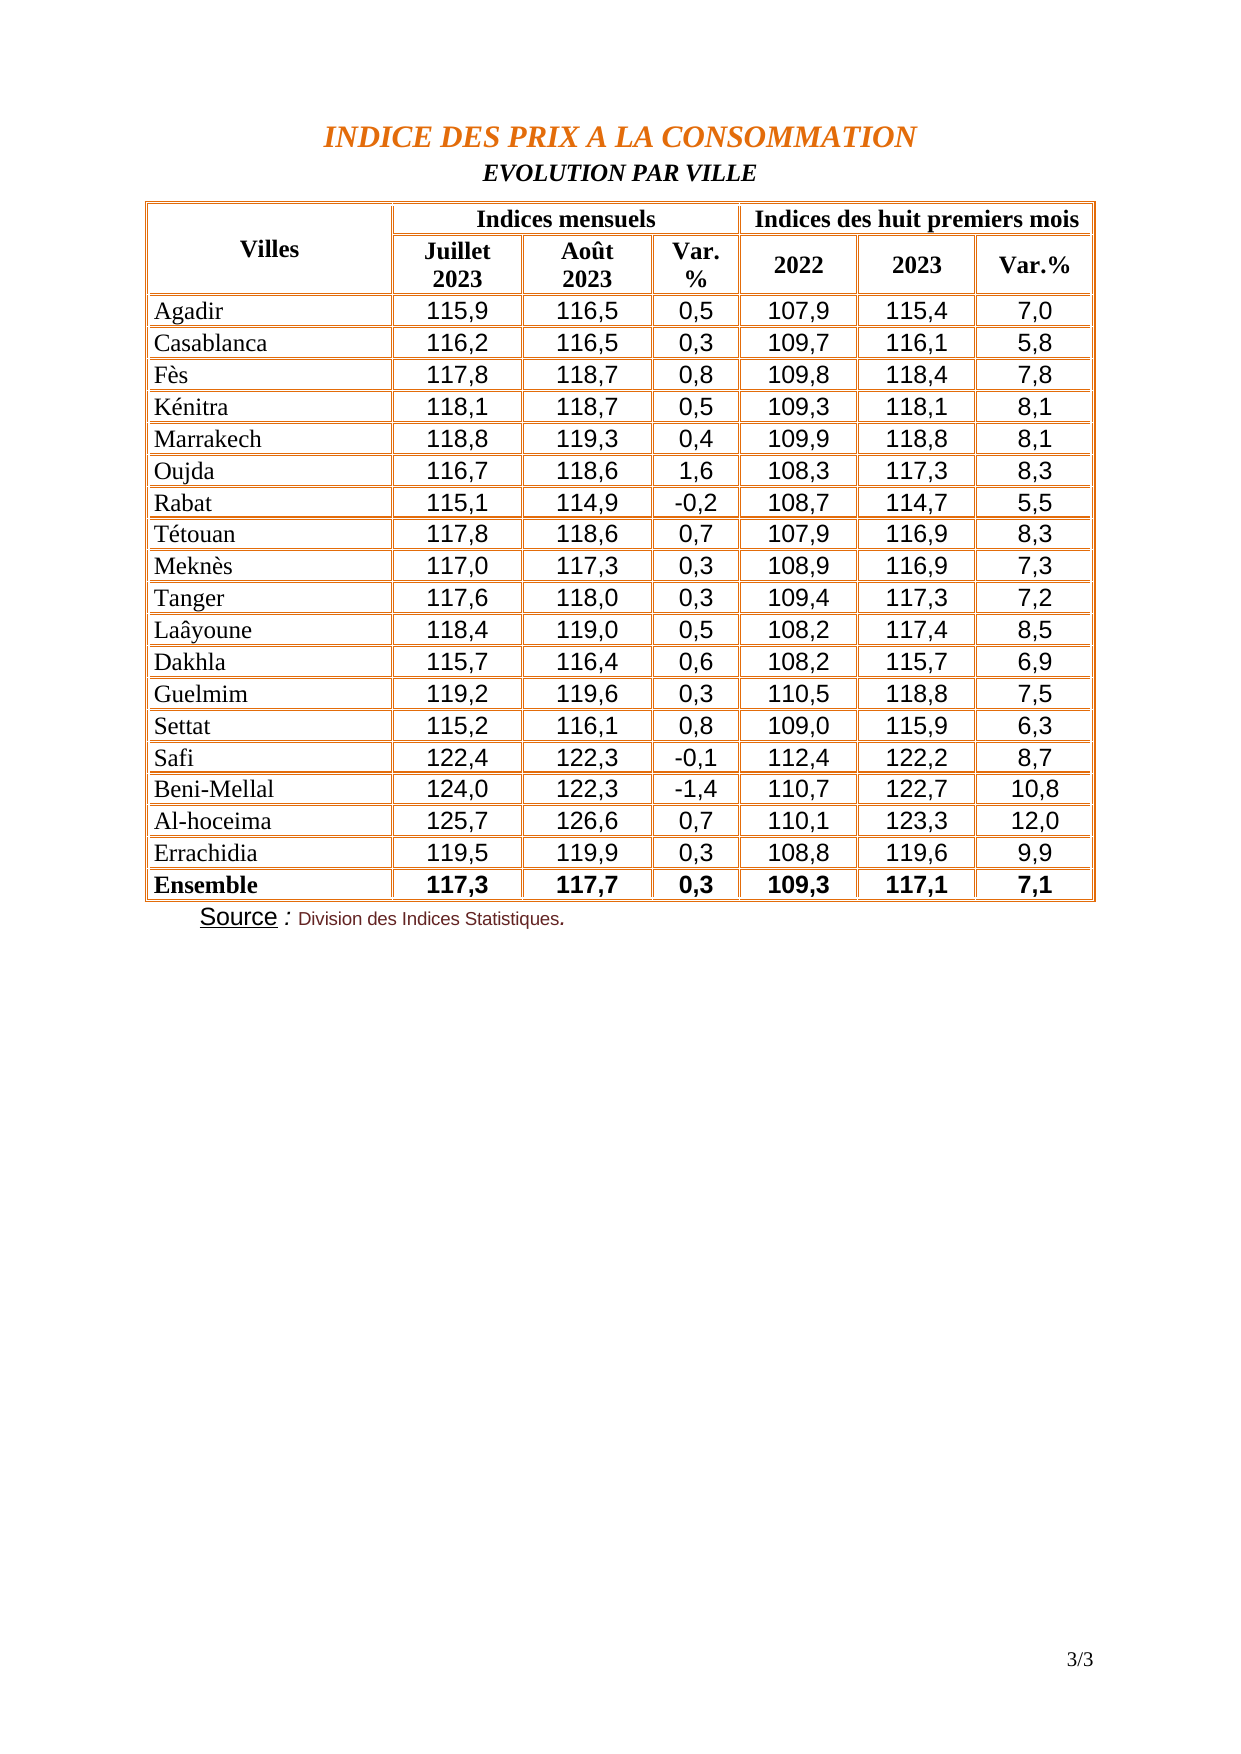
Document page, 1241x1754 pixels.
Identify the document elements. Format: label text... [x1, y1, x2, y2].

table_cell 117,3 [859, 456, 974, 484]
table_cell 116,5 [524, 328, 651, 357]
table_cell 122,3 [524, 743, 651, 771]
table_cell 109,8 [741, 360, 856, 389]
table_cell 112,4 [741, 743, 856, 771]
table_cell 8,3 [977, 453, 1092, 484]
table_cell Meknès [146, 548, 392, 580]
table_cell 0,7 [654, 806, 738, 835]
table_cell 6,9 [976, 644, 1094, 676]
table_cell 108,9 [741, 551, 856, 580]
table_cell Ensemble [146, 867, 392, 899]
table_cell 125,7 [394, 806, 521, 835]
table_cell 0,5 [654, 296, 738, 325]
table_cell Agadir [146, 293, 392, 325]
table_cell 118,4 [394, 615, 521, 644]
table_cell 0,5 [654, 392, 738, 421]
table_cell Juillet 2023 [394, 236, 521, 293]
table_cell 119,6 [859, 838, 974, 867]
table_cell 108,3 [741, 456, 856, 484]
table_cell 114,7 [859, 488, 974, 516]
table_cell 117,1 [858, 867, 976, 899]
table_cell 117,3 [392, 870, 522, 899]
table_cell 115,4 [859, 296, 974, 325]
table_cell 7,1 [976, 867, 1094, 899]
table_cell 118,8 [859, 424, 974, 453]
table_cell 7,2 [976, 580, 1094, 612]
table_cell 116,1 [524, 711, 651, 739]
table_cell 118,8 [394, 424, 521, 453]
table_cell 115,1 [394, 488, 521, 516]
table_cell 107,9 [741, 296, 856, 325]
table_cell 109,3 [741, 392, 856, 421]
table_cell Var.% [654, 236, 738, 293]
table_cell 7,8 [976, 357, 1094, 389]
table_cell 0,6 [654, 647, 738, 676]
table_cell -0,2 [654, 488, 738, 516]
table_cell 0,8 [654, 360, 738, 389]
table_cell 115,7 [394, 647, 521, 676]
table_cell Errachidia [146, 835, 392, 867]
table_cell 8,1 [977, 421, 1092, 453]
table_cell 109,4 [741, 583, 856, 612]
table_cell 119,2 [394, 679, 521, 708]
table_cell 109,7 [741, 328, 856, 357]
table_cell 126,6 [524, 806, 651, 835]
table_cell 117,8 [394, 520, 521, 548]
table_cell 115,7 [859, 647, 974, 676]
table_cell 108,7 [741, 488, 856, 516]
table_cell 116,1 [859, 328, 974, 357]
table_cell 118,1 [394, 392, 521, 421]
table_cell 118,6 [524, 520, 651, 548]
table_cell 118,6 [524, 456, 651, 484]
table_cell 8,1 [976, 389, 1094, 421]
table_header Indices des huit premiers mois [740, 204, 1092, 233]
table_cell 108,2 [741, 647, 856, 676]
table_cell 0,3 [652, 870, 739, 899]
table_cell 110,1 [741, 806, 856, 835]
table_cell 114,9 [524, 488, 651, 516]
table_cell -0,1 [654, 743, 738, 771]
table_cell 8,5 [976, 612, 1094, 644]
table_cell 119,5 [394, 838, 521, 867]
table_cell 5,5 [977, 485, 1092, 516]
table_header Indices mensuels [392, 204, 739, 233]
table_cell 122,3 [524, 775, 651, 803]
text INDICE DES PRIX A LA CONSOMMATION [148, 118, 1092, 154]
table_cell 7,0 [976, 293, 1094, 325]
table_cell Tétouan [148, 516, 391, 548]
table_cell Beni-Mellal [148, 771, 391, 803]
table_cell 10,8 [977, 771, 1092, 803]
table_cell 119,6 [524, 679, 651, 708]
table_cell 0,3 [654, 838, 738, 867]
table_cell 110,7 [741, 775, 856, 803]
table_cell -1,4 [654, 775, 738, 803]
table_cell 7,3 [976, 548, 1094, 580]
table_cell 117,7 [522, 870, 652, 899]
table_cell 115,9 [859, 711, 974, 739]
table_cell Marrakech [148, 421, 391, 453]
table_cell Var.% [977, 233, 1092, 293]
table_cell 117,6 [394, 583, 521, 612]
table_cell 0,3 [654, 551, 738, 580]
table_cell 117,8 [394, 360, 521, 389]
table_cell 122,2 [859, 743, 974, 771]
table_cell 118,7 [524, 360, 651, 389]
table_cell 124,0 [394, 775, 521, 803]
table_header Villes [148, 204, 392, 293]
table_cell 107,9 [741, 520, 856, 548]
table_cell 12,0 [976, 803, 1094, 835]
table_cell Casablanca [146, 325, 392, 357]
table_cell 123,3 [859, 806, 974, 835]
table_cell 0,5 [654, 615, 738, 644]
table_cell 119,0 [524, 615, 651, 644]
table_cell 7,5 [977, 676, 1092, 708]
table_cell Settat [148, 708, 391, 739]
table_cell 116,2 [394, 328, 521, 357]
table_cell 1,6 [654, 456, 738, 484]
table_cell Août 2023 [524, 236, 651, 293]
table_cell 118,8 [859, 679, 974, 708]
table_cell 108,2 [741, 615, 856, 644]
table_cell 117,3 [524, 551, 651, 580]
table_cell 122,4 [394, 743, 521, 771]
table_cell Guelmim [148, 676, 391, 708]
table_cell 6,3 [977, 708, 1092, 739]
table_cell 5,8 [976, 325, 1094, 357]
table_cell 118,1 [859, 392, 974, 421]
table_cell 8,3 [977, 516, 1092, 548]
text Source : Division des Indices Statistiques. [118, 902, 1122, 931]
table_cell 0,3 [654, 583, 738, 612]
table_cell 116,9 [859, 551, 974, 580]
table_cell 119,9 [524, 838, 651, 867]
table_cell 109,3 [740, 867, 858, 899]
table_cell 2022 [741, 236, 856, 293]
table_cell 0,3 [654, 328, 738, 357]
table_cell 9,9 [976, 835, 1094, 867]
table_cell 115,2 [394, 711, 521, 739]
table_cell 118,7 [524, 392, 651, 421]
table_cell 0,4 [654, 424, 738, 453]
table_cell 118,4 [859, 360, 974, 389]
table_cell 116,4 [524, 647, 651, 676]
table_cell 0,3 [654, 679, 738, 708]
table_cell 116,9 [859, 520, 974, 548]
table_cell 115,9 [394, 296, 521, 325]
table_cell 109,0 [741, 711, 856, 739]
table_cell 122,7 [859, 775, 974, 803]
table_cell Tanger [146, 580, 392, 612]
table_cell Laâyoune [146, 612, 392, 644]
text EVOLUTION PAR VILLE [118, 158, 1122, 186]
table_cell 119,3 [524, 424, 651, 453]
table_cell Dakhla [146, 644, 392, 676]
table_cell 117,3 [859, 583, 974, 612]
table_cell 108,8 [741, 838, 856, 867]
table_cell 109,9 [741, 424, 856, 453]
table_cell 0,7 [654, 520, 738, 548]
table_cell Rabat [148, 485, 391, 516]
table_cell 2023 [859, 236, 974, 293]
table_cell 116,5 [524, 296, 651, 325]
table_cell 118,0 [524, 583, 651, 612]
table_cell Kénitra [146, 389, 392, 421]
table_cell 117,0 [394, 551, 521, 580]
table_cell Safi [148, 740, 391, 771]
table_cell 117,4 [859, 615, 974, 644]
table_cell 116,7 [394, 456, 521, 484]
table_cell 0,8 [654, 711, 738, 739]
table_cell 8,7 [977, 740, 1092, 771]
table_cell Oujda [148, 453, 391, 484]
table_cell 110,5 [741, 679, 856, 708]
table_cell Fès [146, 357, 392, 389]
table_cell Al-hoceima [146, 803, 392, 835]
